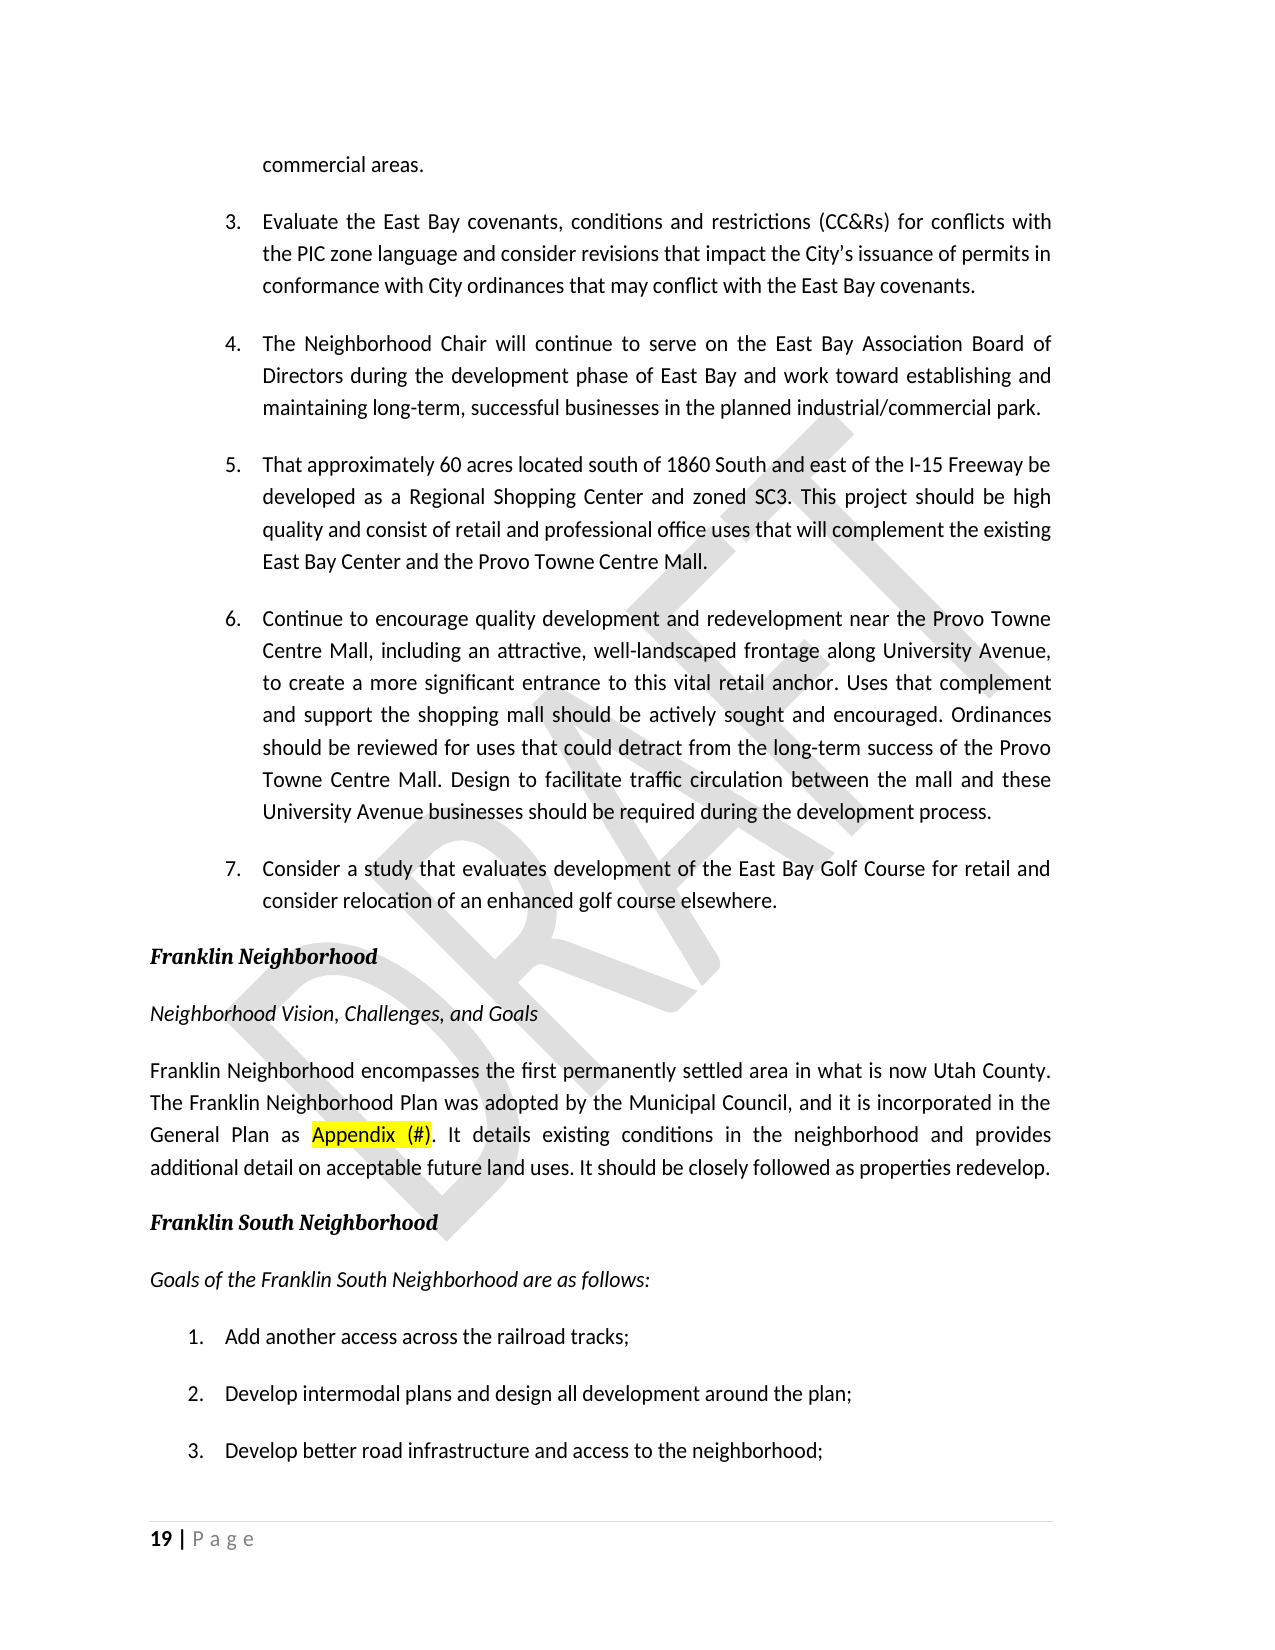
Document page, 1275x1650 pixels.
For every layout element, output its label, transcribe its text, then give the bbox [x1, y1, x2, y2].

subtitle Neighborhood Vision, Challenges, and Goals [150, 999, 1053, 1027]
text Franklin Neighborhood encompasses the first permanently settled area in what is now Utah County. The Franklin Neighborhood Plan was adopted by the Municipal Council, and it is incorporated in the General Plan as Appendix (#). It details existing conditions in the neighborhood and provides additional detail on acceptable future land uses. It should be closely followed as properties redevelop. [150, 1056, 1053, 1181]
list The Neighborhood Chair will continue to serve on the East Bay Association Board of Directors during the development phase of East Bay and work toward establishing and maintaining long-term, successful businesses in the planned industrial/commercial park. [225, 329, 1053, 421]
subtitle Goals of the Franklin South Neighborhood are as follows: [150, 1265, 1053, 1293]
list That approximately 60 acres located south of 1860 South and east of the I-15 Freeway be developed as a Regional Shopping Center and zoned SC3. This project should be high quality and consist of retail and professional office uses that will complement the existing East Bay Center and the Provo Towne Centre Mall. [225, 450, 1053, 575]
list Develop intermodal plans and design all development around the plan; [187, 1379, 1053, 1407]
list Consider a study that evaluates development of the East Bay Golf Course for retail and consider relocation of an enhanced golf course elsewhere. [225, 854, 1053, 914]
subtitle Franklin Neighborhood [150, 944, 1053, 970]
list Evaluate the East Bay covenants, conditions and restrictions (CC&Rs) for conflicts with the PIC zone language and consider revisions that impact the City’s issuance of permits in conformance with City ordinances that may conflict with the East Bay covenants. [225, 207, 1053, 299]
list Develop better road infrastructure and access to the neighborhood; [187, 1437, 1053, 1465]
subtitle Franklin South Neighborhood [150, 1210, 1053, 1236]
list Add another access across the railroad tracks; [187, 1322, 1053, 1350]
list Continue to encourage quality development and redevelopment near the Provo Towne Centre Mall, including an attractive, well-landscaped frontage along University Avenue, to create a more significant entrance to this vital retail anchor. Uses that complement and support the shopping mall should be actively sought and encouraged. Ordinances should be reviewed for uses that could detract from the long-term success of the Provo Towne Centre Mall. Design to facilitate traffic circulation between the mall and these University Avenue businesses should be required during the development process. [225, 604, 1053, 825]
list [225, 150, 1053, 178]
